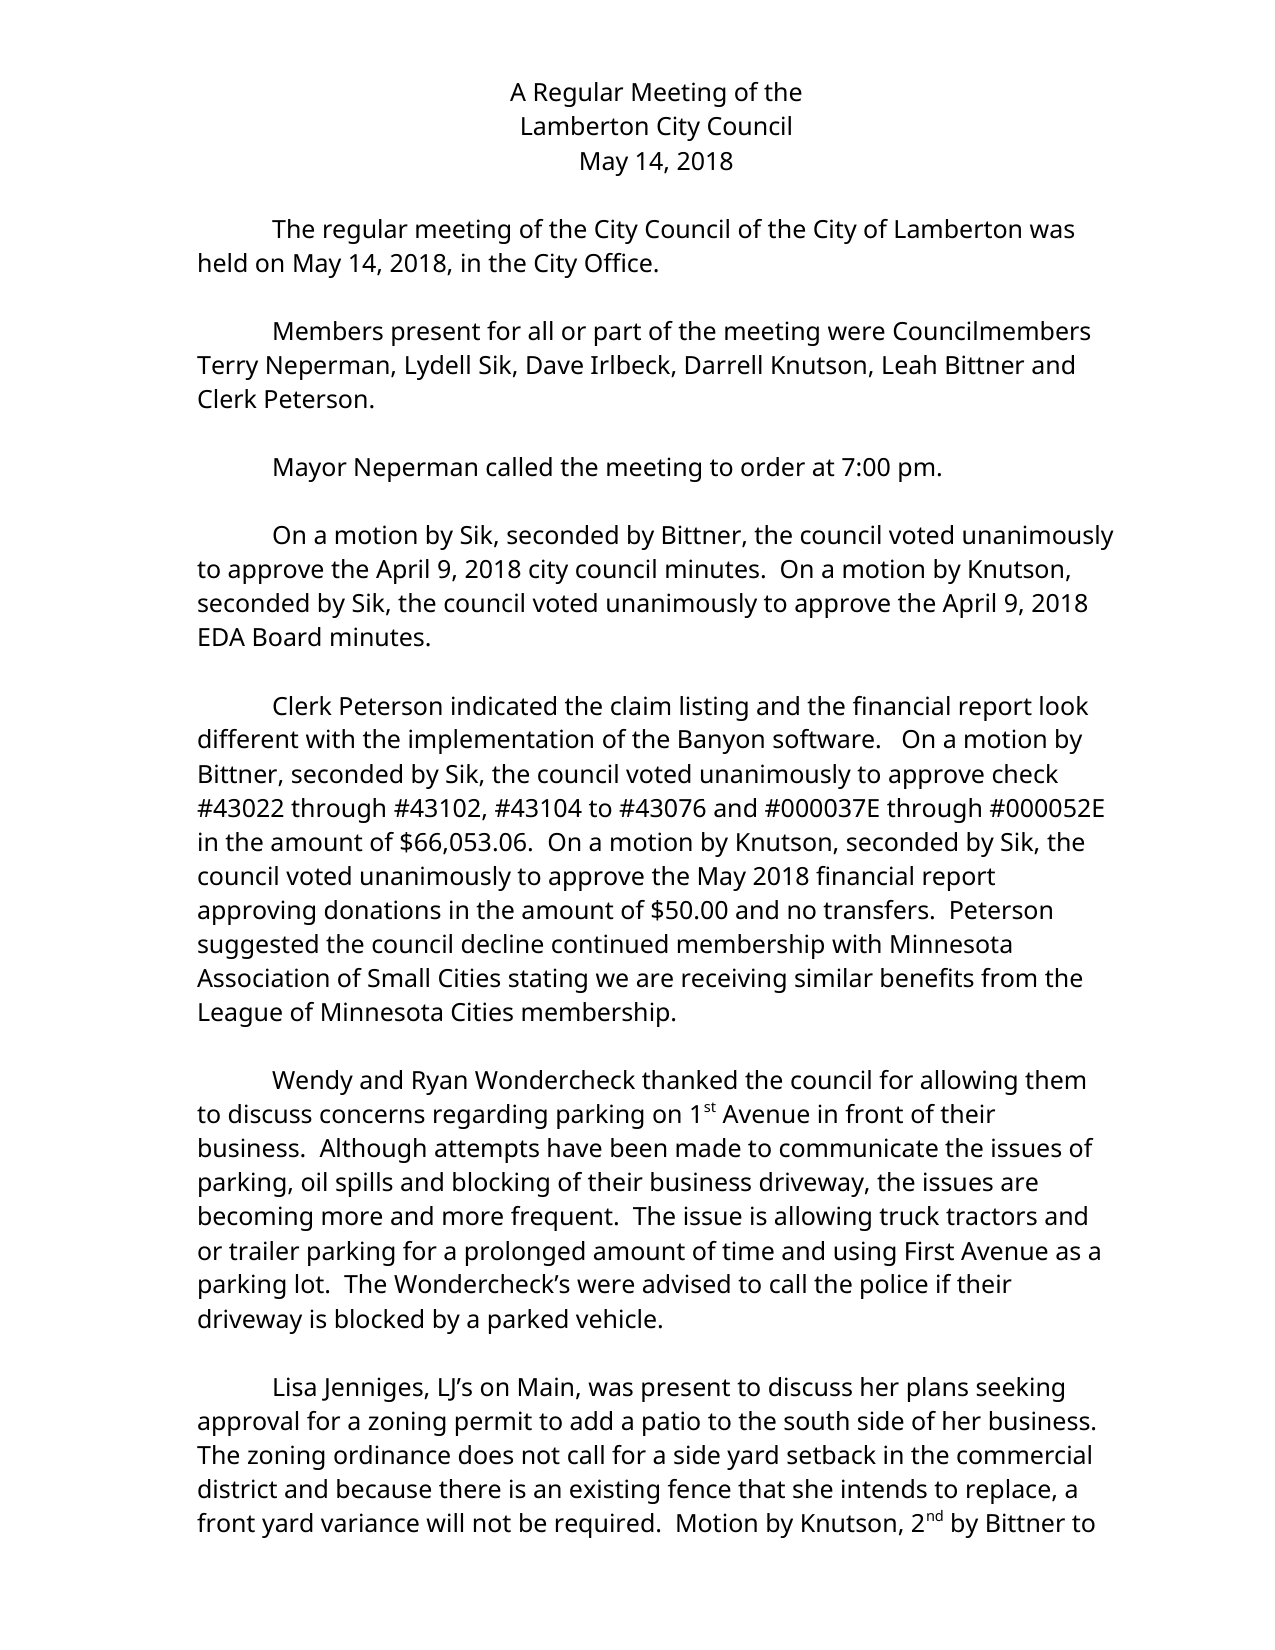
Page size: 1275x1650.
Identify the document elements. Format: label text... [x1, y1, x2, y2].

text A Regular Meeting of the [197, 75, 1116, 109]
text Wendy and Ryan Wondercheck thanked the council for allowing them to discuss concerns regarding parking on 1st Avenue in front of their business. Although attempts have been made to communicate the issues of parking, oil spills and blocking of their business driveway, the issues are becoming more and more frequent. The issue is allowing truck tractors and or trailer parking for a prolonged amount of time and using First Avenue as a parking lot. The Wondercheck’s were advised to call the police if their driveway is blocked by a parked vehicle. [197, 1063, 1108, 1335]
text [197, 1369, 1108, 1540]
text May 14, 2018 [197, 143, 1116, 177]
text Members present for all or part of the meeting were Councilmembers Terry Neperman, Lydell Sik, Dave Irlbeck, Darrell Knutson, Leah Bittner and Clerk Peterson. [197, 313, 1108, 416]
text Mayor Neperman called the meeting to order at 7:00 pm. [197, 450, 1108, 484]
text On a motion by Sik, seconded by Bittner, the council voted unanimously to approve the April 9, 2018 city council minutes. On a motion by Knutson, seconded by Sik, the council voted unanimously to approve the April 9, 2018 EDA Board minutes. [197, 518, 1116, 654]
text The regular meeting of the City Council of the City of Lamberton was held on May 14, 2018, in the City Office. [197, 211, 1116, 279]
text Clerk Peterson indicated the claim listing and the financial report look different with the implementation of the Banyon software. On a motion by Bittner, seconded by Sik, the council voted unanimously to approve check #43022 through #43102, #43104 to #43076 and #000037E through #000052E in the amount of $66,053.06. On a motion by Knutson, seconded by Sik, the council voted unanimously to approve the May 2018 financial report approving donations in the amount of $50.00 and no transfers. Peterson suggested the council decline continued membership with Minnesota Association of Small Cities stating we are receiving similar benefits from the League of Minnesota Cities membership. [197, 688, 1108, 1029]
text Lamberton City Council [197, 109, 1116, 143]
